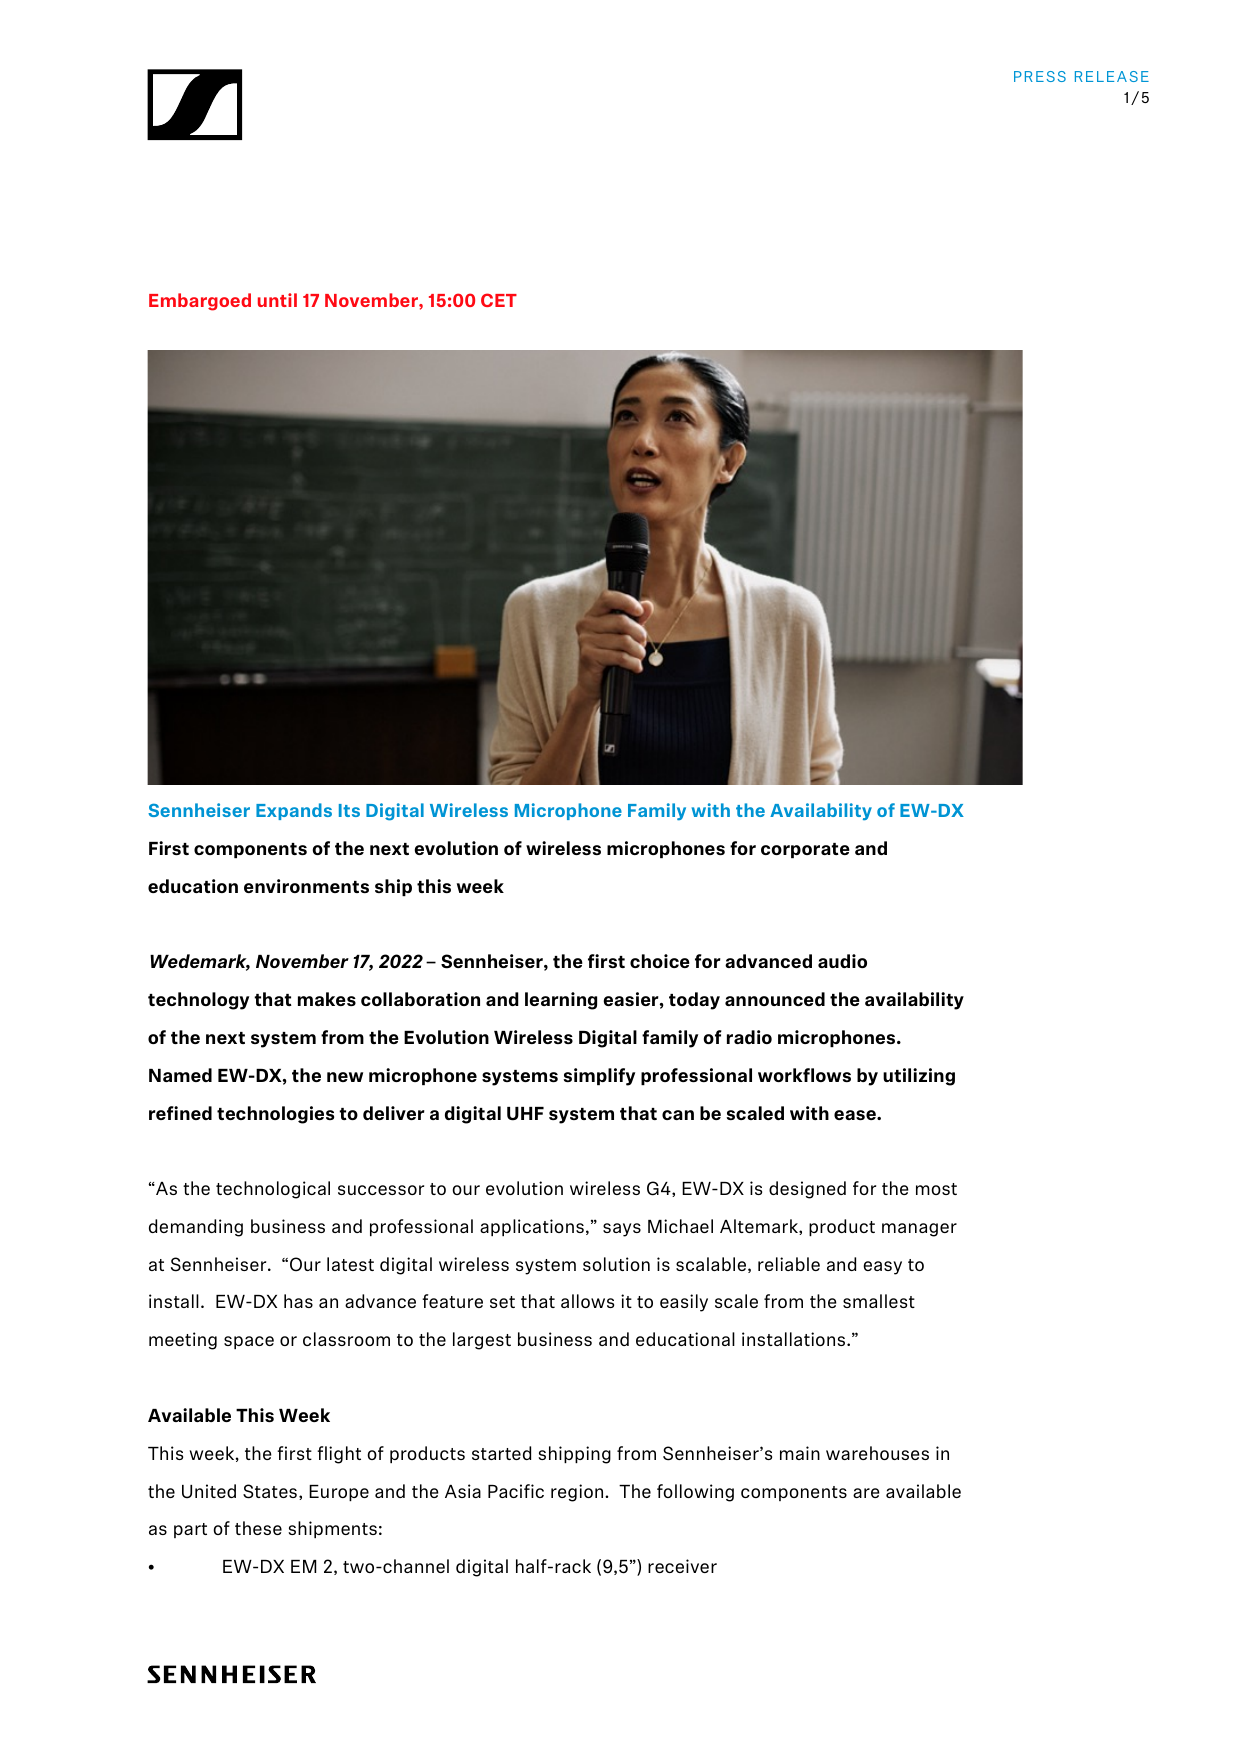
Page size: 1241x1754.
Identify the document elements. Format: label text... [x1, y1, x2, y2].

text This week, the first flight of products started shipping from Sennheiser’s main warehouses in the United States, Europe and the Asia Pacific region. The following components are available as part of these shipments: [148, 1440, 968, 1541]
picture [147, 350, 1023, 785]
subtitle Sennheiser Expands Its Digital Wireless Microphone Family with the Availability of EW-DX [148, 797, 968, 822]
text Embargoed until 17 November, 15:00 CET [148, 287, 968, 312]
text Available This Week [148, 1402, 968, 1427]
text Wedemark, November 17, 2022 – Sennheiser, the first choice for advanced audio technology that makes collaboration and learning easier, today announced the availability of the next system from the Evolution Wireless Digital family of radio microphones. Named EW-DX, the new microphone systems simplify professional workflows by utilizing refined technologies to deliver a digital UHF system that can be scaled with ease. [148, 948, 968, 1124]
text First components of the next evolution of wireless microphones for corporate and education environments ship this week [148, 835, 968, 898]
text • EW-DX EM 2, two-channel digital half-rack (9,5”) receiver [148, 1553, 968, 1578]
text “As the technological successor to our evolution wireless G4, EW-DX is designed for the most demanding business and professional applications,” says Michael Altemark, product manager at Sennheiser. “Our latest digital wireless system solution is scalable, reliable and easy to install. EW-DX has an advance feature set that allows it to easily scale from the smallest meeting space or classroom to the largest business and educational installations.” [148, 1175, 968, 1351]
